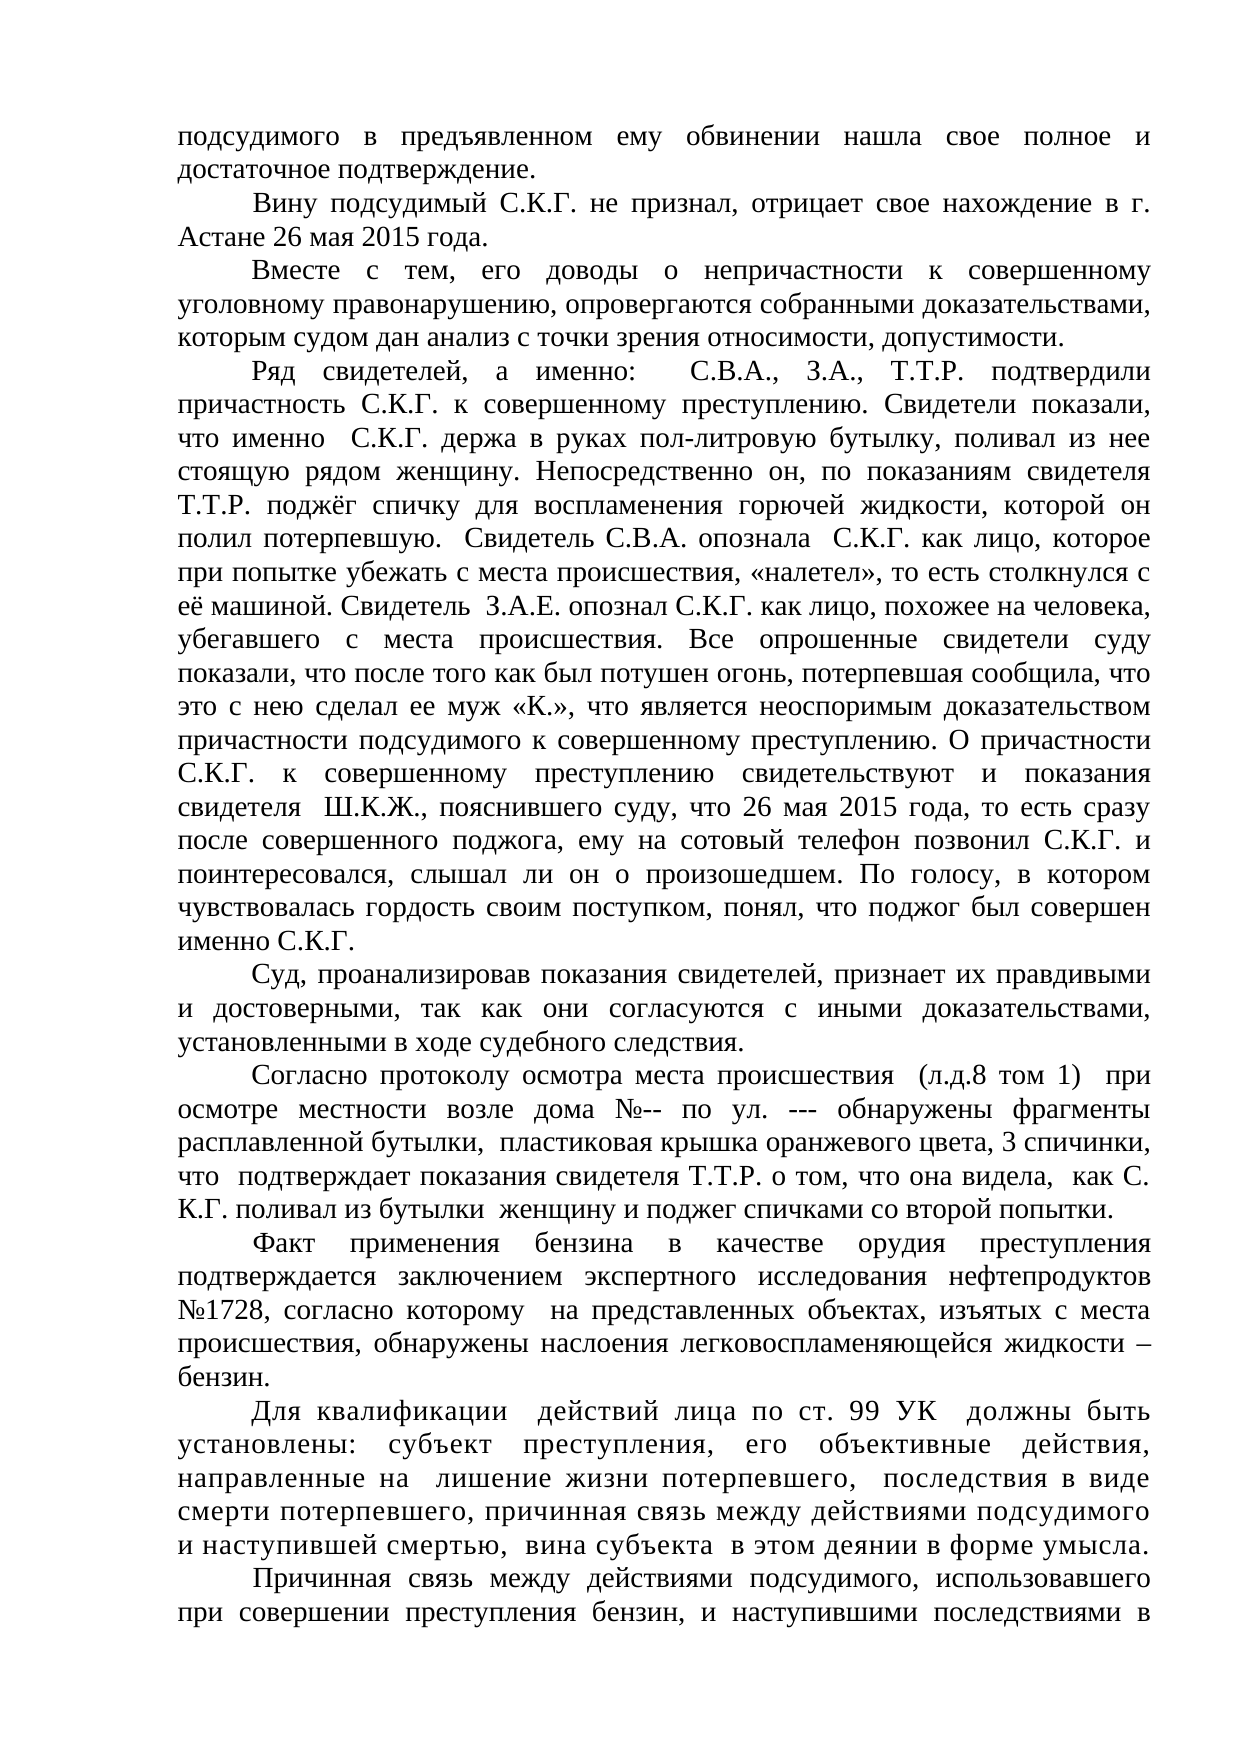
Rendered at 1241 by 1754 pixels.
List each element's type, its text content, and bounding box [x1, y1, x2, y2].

text Вместе с тем, его доводы о непричастности к совершенному уголовному правонарушению, опровергаются собранными доказательствами, которым судом дан анализ с точки зрения относимости, допустимости. [177, 252, 1152, 353]
text Вину подсудимый С.К.Г. не признал, отрицает свое нахождение в г. Астане 26 мая 2015 года. [177, 185, 1152, 252]
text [177, 1560, 1152, 1627]
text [177, 118, 1152, 185]
text Ряд свидетелей, а именно: С.В.А., З.А., Т.Т.Р. подтвердили причастность С.К.Г. к совершенному преступлению. Свидетели показали, что именно С.К.Г. держа в руках пол-литровую бутылку, поливал из нее стоящую рядом женщину. Непосредственно он, по показаниям свидетеля Т.Т.Р. поджёг спичку для воспламенения горючей жидкости, которой он полил потерпевшую. Свидетель С.В.А. опознала С.К.Г. как лицо, которое при попытке убежать с места происшествия, «налетел», то есть столкнулся с её машиной. Свидетель З.А.Е. опознал С.К.Г. как лицо, похожее на человека, убегавшего с места происшествия. Все опрошенные свидетели суду показали, что после того как был потушен огонь, потерпевшая сообщила, что это с нею сделал ее муж «К.», что является неоспоримым доказательством причастности подсудимого к совершенному преступлению. О причастности С.К.Г. к совершенному преступлению свидетельствуют и показания свидетеля Ш.К.Ж., пояснившего суду, что 26 мая 2015 года, то есть сразу после совершенного поджога, ему на сотовый телефон позвонил С.К.Г. и поинтересовался, слышал ли он о произошедшем. По голосу, в котором чувствовалась гордость своим поступком, понял, что поджог был совершен именно С.К.Г. [177, 353, 1152, 957]
text Факт применения бензина в качестве орудия преступления подтверждается заключением экспертного исследования нефтепродуктов №1728, согласно которому на представленных объектах, изъятых с места происшествия, обнаружены наслоения легковоспламеняющейся жидкости – бензин. [177, 1225, 1152, 1393]
text Для квалификации действий лица по ст. 99 УК должны быть установлены: субъект преступления, его объективные действия, направленные на лишение жизни потерпевшего, последствия в виде смерти потерпевшего, причинная связь между действиями подсудимого и наступившей смертью, вина субъекта в этом деянии в форме умысла. [177, 1393, 1152, 1560]
text Суд, проанализировав показания свидетелей, признает их правдивыми и достоверными, так как они согласуются с иными доказательствами, установленными в ходе судебного следствия. [177, 957, 1152, 1057]
text Согласно протоколу осмотра места происшествия (л.д.8 том 1) при осмотре местности возле дома №-- по ул. --- обнаружены фрагменты расплавленной бутылки, пластиковая крышка оранжевого цвета, 3 спичинки, что подтверждает показания свидетеля Т.Т.Р. о том, что она видела, как С. К.Г. поливал из бутылки женщину и поджег спичками со второй попытки. [177, 1057, 1152, 1225]
